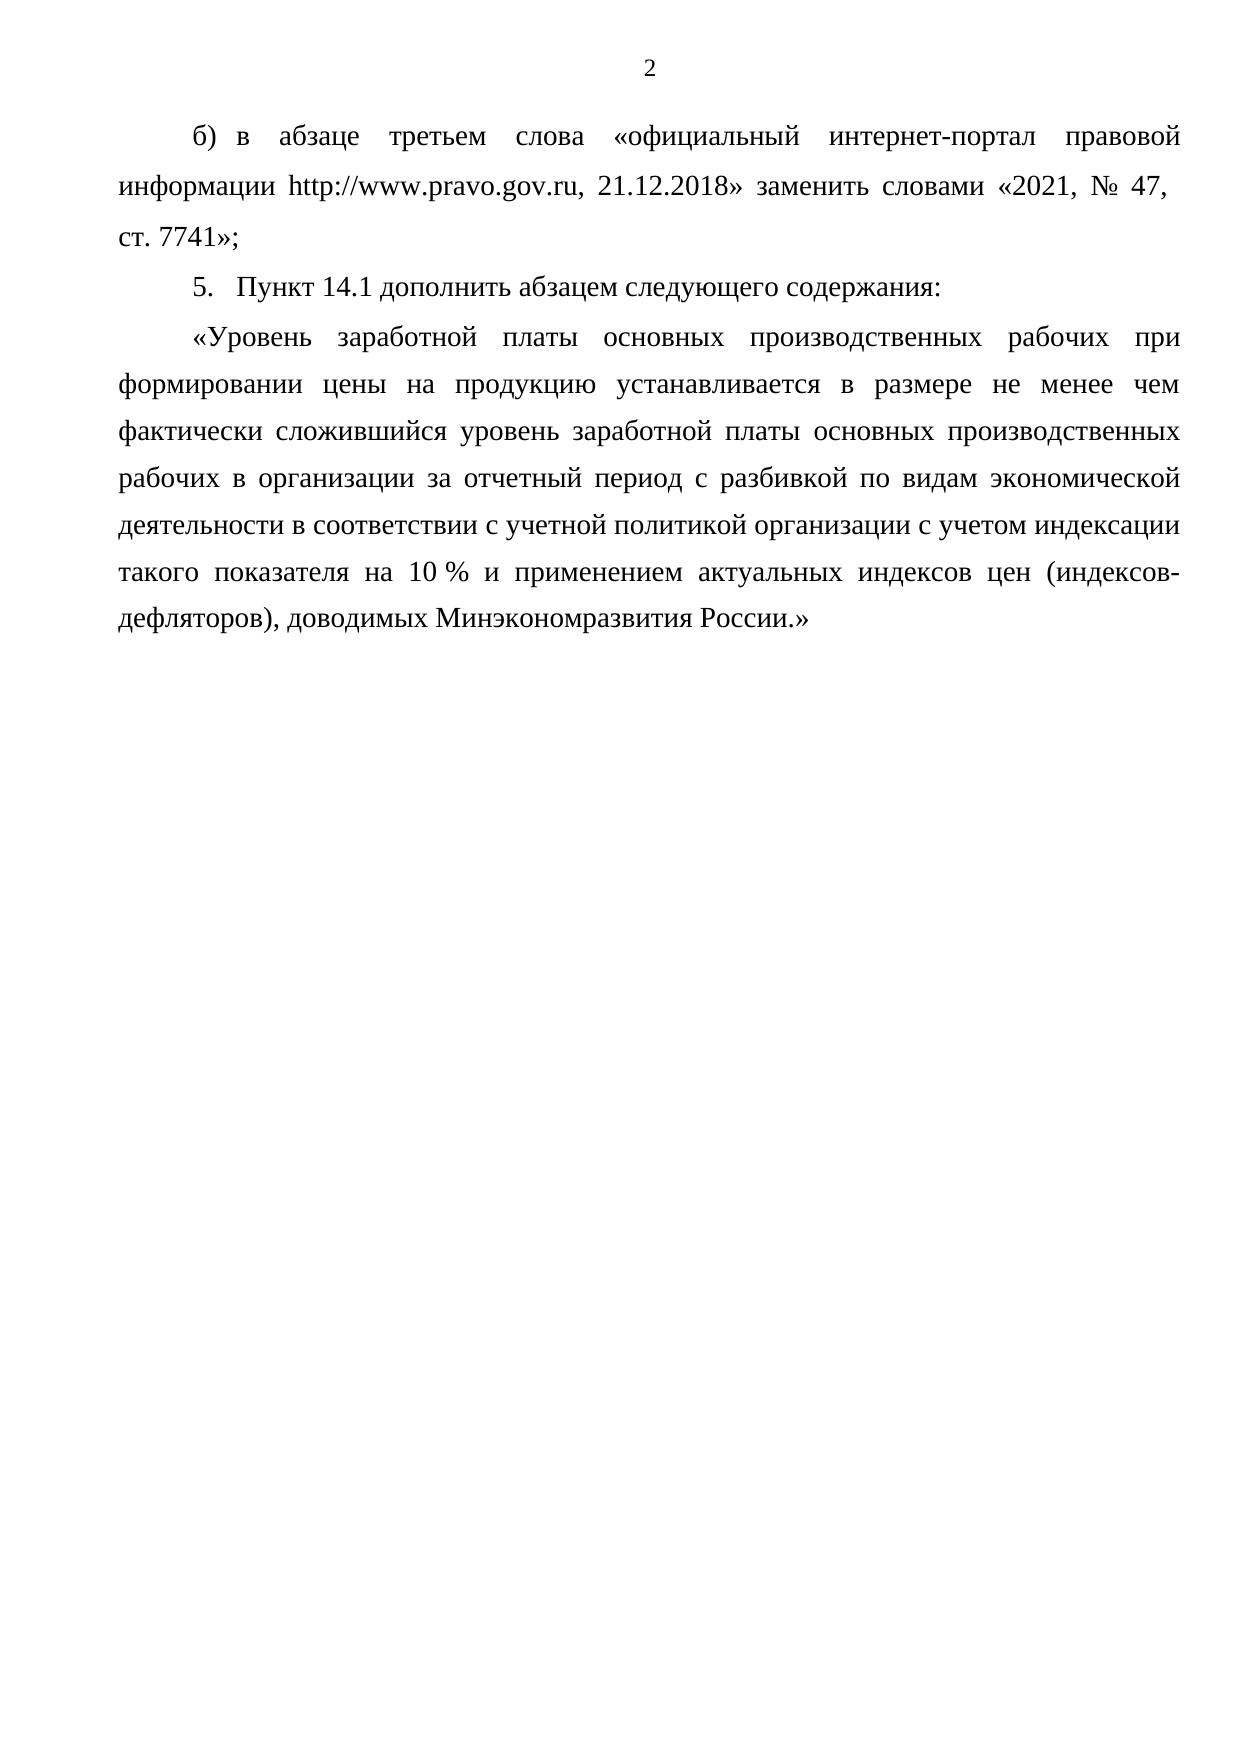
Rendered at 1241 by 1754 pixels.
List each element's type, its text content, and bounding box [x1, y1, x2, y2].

list Пункт 14.1 дополнить абзацем следующего содержания: [118, 269, 1181, 303]
text «Уровень заработной платы основных производственных рабочих при формировании цены на продукцию устанавливается в размере не менее чем фактически сложившийся уровень заработной платы основных производственных рабочих в организации за отчетный период с разбивкой по видам экономической деятельности в соответствии с учетной политикой организации с учетом индексации такого показателя на 10 % и применением актуальных индексов цен (индексов-дефляторов), доводимых Минэкономразвития России.» [118, 319, 1181, 634]
list б) в абзаце третьем слова «официальный интернет-портал правовой информации http://www.pravo.gov.ru, 21.12.2018» заменить словами «2021, № 47, ст. 7741»; [118, 118, 1181, 252]
